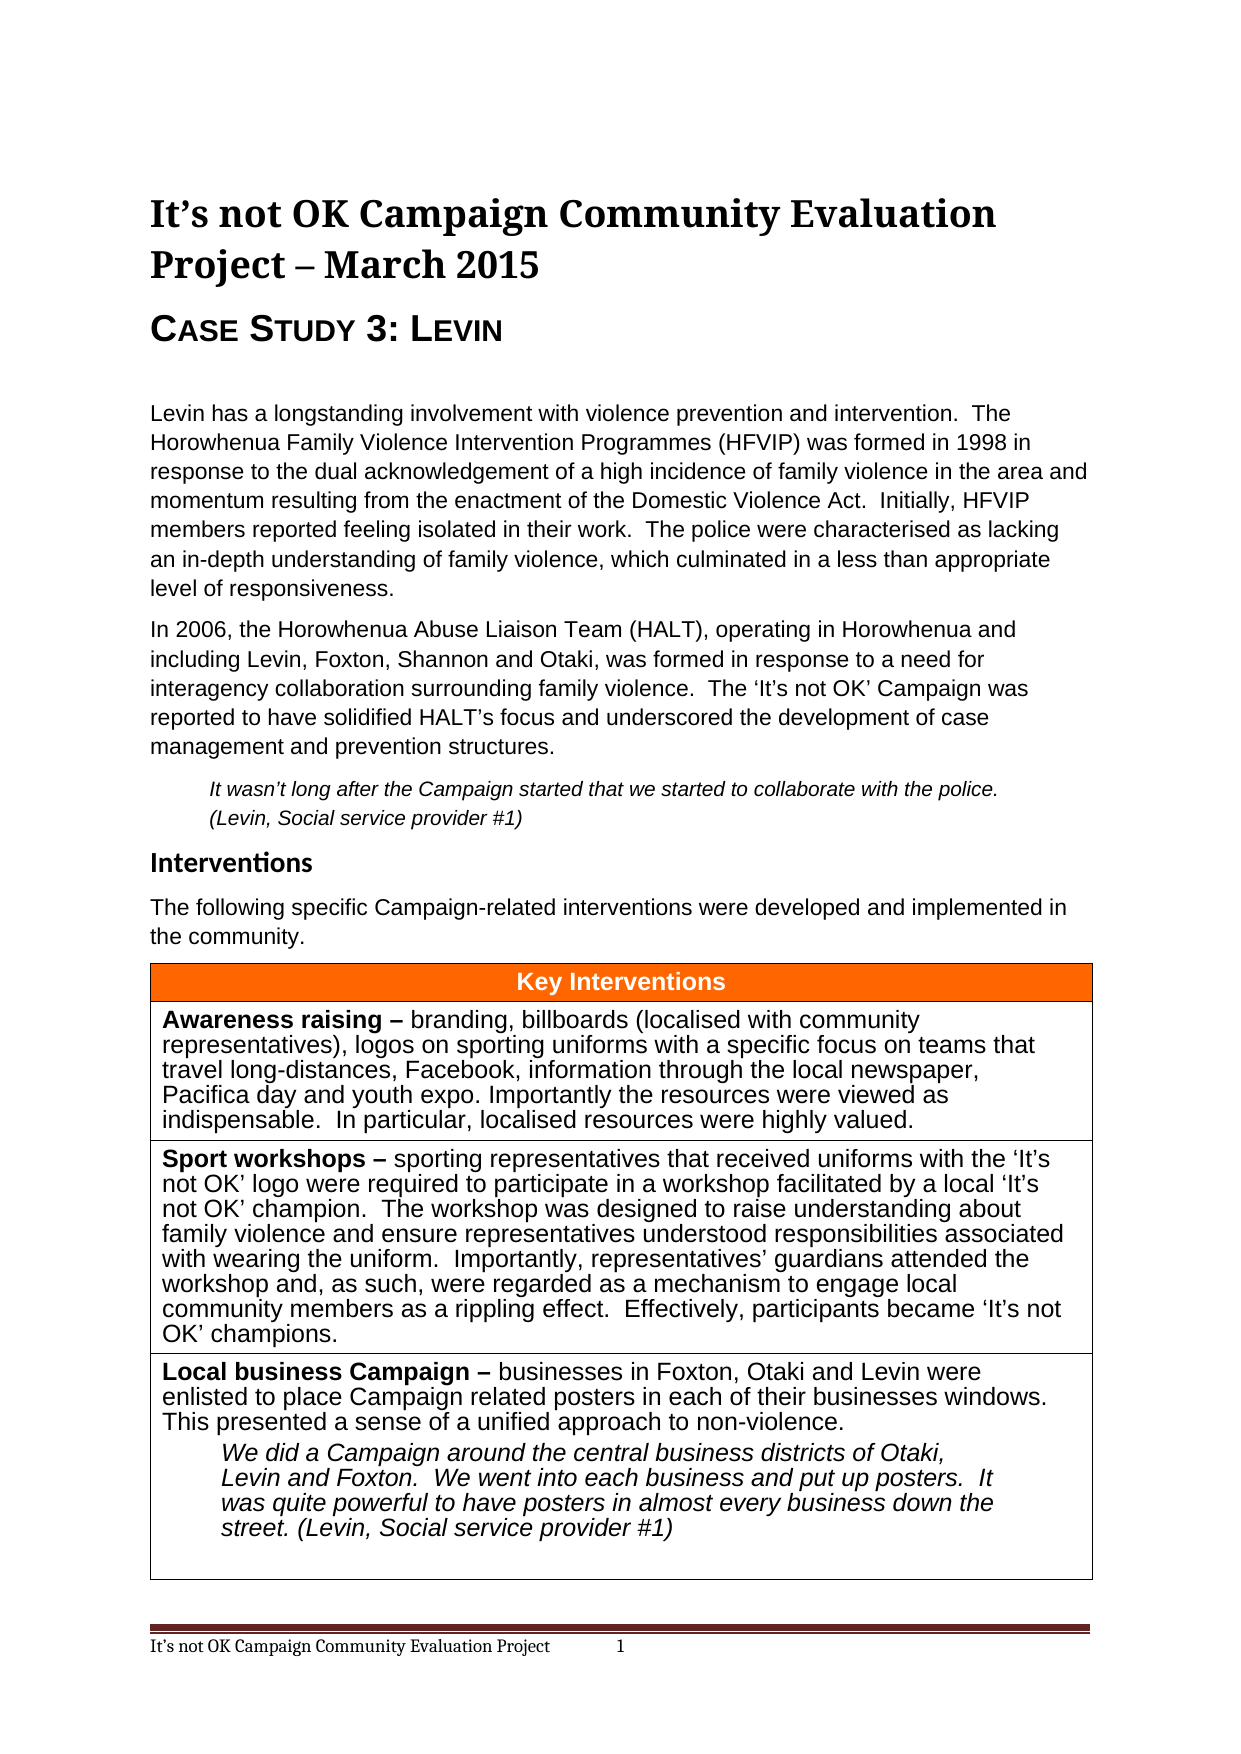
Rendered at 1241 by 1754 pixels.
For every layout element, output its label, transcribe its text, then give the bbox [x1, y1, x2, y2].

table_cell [151, 1354, 1092, 1579]
table_cell Sport workshops – sporting representatives that received uniforms with the ‘It’s not OK’ logo were required to participate in a workshop facilitated by a local ‘It’s not OK’ champion. The workshop was designed to raise understanding about family violence and ensure representatives understood responsibilities associated with wearing the uniform. Importantly, representatives’ guardians attended the workshop and, as such, were regarded as a mechanism to engage local community members as a rippling effect. Effectively, participants became ‘It’s not OK’ champions. [151, 1141, 1092, 1353]
text The following specific Campaign-related interventions were developed and implemented in the community. [150, 892, 1090, 950]
text It’s not OK Campaign Community Evaluation Project – March 2015 [150, 187, 1090, 289]
text In 2006, the Horowhenua Abuse Liaison Team (HALT), operating in Horowhenua and including Levin, Foxton, Shannon and Otaki, was formed in response to a need for interagency collaboration surrounding family violence. The ‘It’s not OK’ Campaign was reported to have solidified HALT’s focus and underscored the development of case management and prevention structures. [150, 614, 1090, 760]
table_cell Awareness raising – branding, billboards (localised with community representatives), logos on sporting uniforms with a specific focus on teams that travel long-distances, Facebook, information through the local newspaper, Pacifica day and youth expo. Importantly the resources were viewed as indispensable. In particular, localised resources were highly valued. [151, 1002, 1092, 1140]
text Levin has a longstanding involvement with violence prevention and intervention. The Horowhenua Family Violence Intervention Programmes (HFVIP) was formed in 1998 in response to the dual acknowledgement of a high incidence of family violence in the area and momentum resulting from the enactment of the Domestic Violence Act. Initially, HFVIP members reported feeling isolated in their work. The police were characterised as lacking an in-depth understanding of family violence, which culminated in a less than appropriate level of responsiveness. [150, 398, 1090, 602]
text It wasn’t long after the Campaign started that we started to collaborate with the police. (Levin, Social service provider #1) [209, 773, 1008, 831]
table_header Key Interventions [151, 964, 1092, 1001]
subtitle Interventions [150, 844, 1090, 879]
subtitle Case Study 3: Levin [150, 314, 1090, 348]
